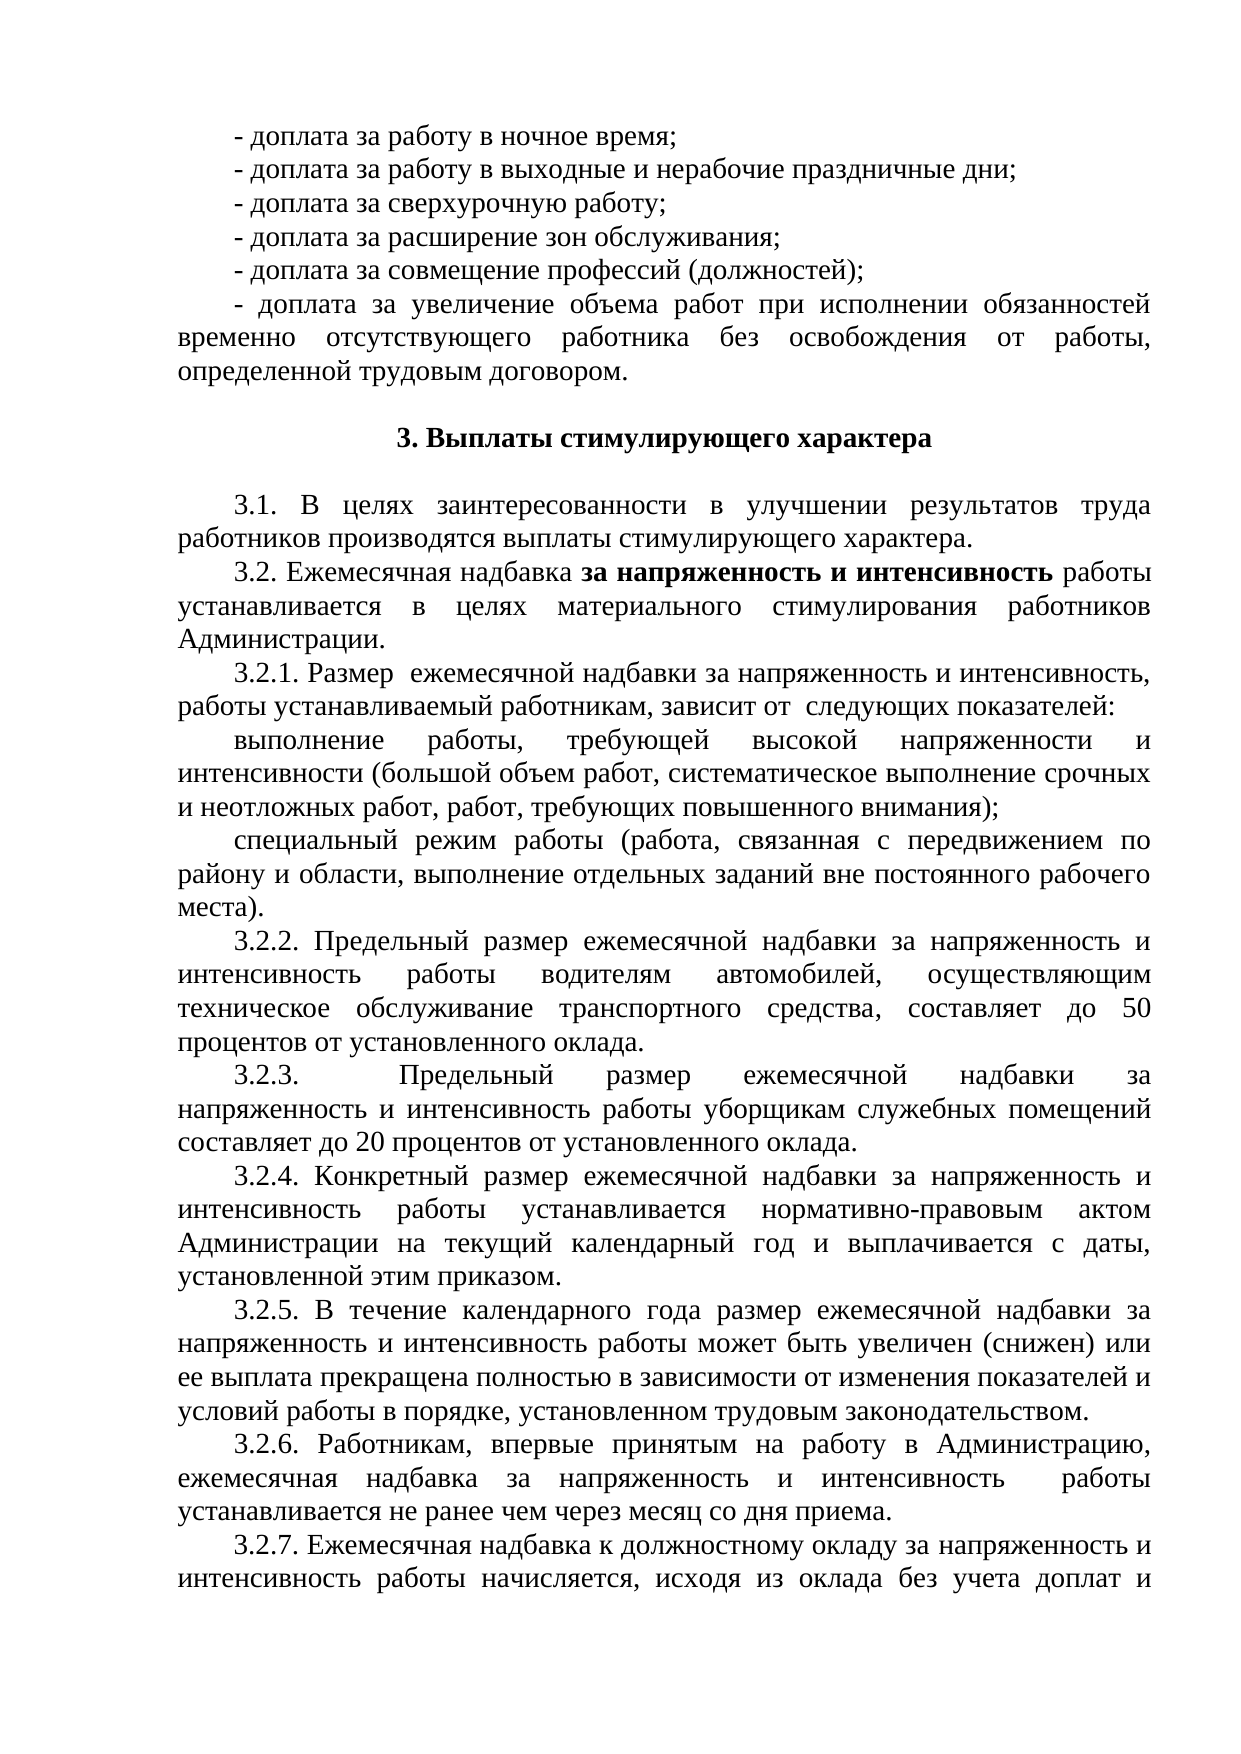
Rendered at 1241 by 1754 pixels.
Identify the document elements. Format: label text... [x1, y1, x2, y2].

text 3.2.1. Размер ежемесячной надбавки за напряженность и интенсивность, работы устанавливаемый работникам, зависит от следующих показателей: [177, 655, 1152, 722]
text специальный режим работы (работа, связанная с передвижением по району и области, выполнение отдельных заданий вне постоянного рабочего места). [177, 822, 1152, 923]
text 3.1. В целях заинтересованности в улучшении результатов труда работников производятся выплаты стимулирующего характера. [177, 487, 1152, 554]
text - доплата за работу в ночное время; [233, 118, 1152, 152]
text 3.2.5. В течение календарного года размер ежемесячной надбавки за напряженность и интенсивность работы может быть увеличен (снижен) или ее выплата прекращена полностью в зависимости от изменения показателей и условий работы в порядке, установленном трудовым законодательством. [177, 1292, 1152, 1426]
text 3. Выплаты стимулирующего характера [177, 420, 1152, 453]
text 3.2. Ежемесячная надбавка за напряженность и интенсивность работы устанавливается в целях материального стимулирования работников Администрации. [177, 554, 1152, 655]
text - доплата за увеличение объема работ при исполнении обязанностей временно отсутствующего работника без освобождения от работы, определенной трудовым договором. [177, 286, 1152, 386]
text выполнение работы, требующей высокой напряженности и интенсивности (большой объем работ, систематическое выполнение срочных и неотложных работ, работ, требующих повышенного внимания); [177, 722, 1152, 822]
text - доплата за расширение зон обслуживания; [233, 219, 1152, 252]
text - доплата за сверхурочную работу; [233, 185, 1152, 219]
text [177, 1527, 1152, 1594]
text 3.2.4. Конкретный размер ежемесячной надбавки за напряженность и интенсивность работы устанавливается нормативно-правовым актом Администрации на текущий календарный год и выплачивается с даты, установленной этим приказом. [177, 1158, 1152, 1292]
text - доплата за работу в выходные и нерабочие праздничные дни; [233, 152, 1152, 185]
text - доплата за совмещение профессий (должностей); [233, 252, 1152, 286]
text 3.2.3. Предельный размер ежемесячной надбавки за напряженность и интенсивность работы уборщикам служебных помещений составляет до 20 процентов от установленного оклада. [177, 1057, 1152, 1158]
text 3.2.2. Предельный размер ежемесячной надбавки за напряженность и интенсивность работы водителям автомобилей, осуществляющим техническое обслуживание транспортного средства, составляет до 50 процентов от установленного оклада. [177, 923, 1152, 1057]
text 3.2.6. Работникам, впервые принятым на работу в Администрацию, ежемесячная надбавка за напряженность и интенсивность работы устанавливается не ранее чем через месяц со дня приема. [177, 1426, 1152, 1527]
